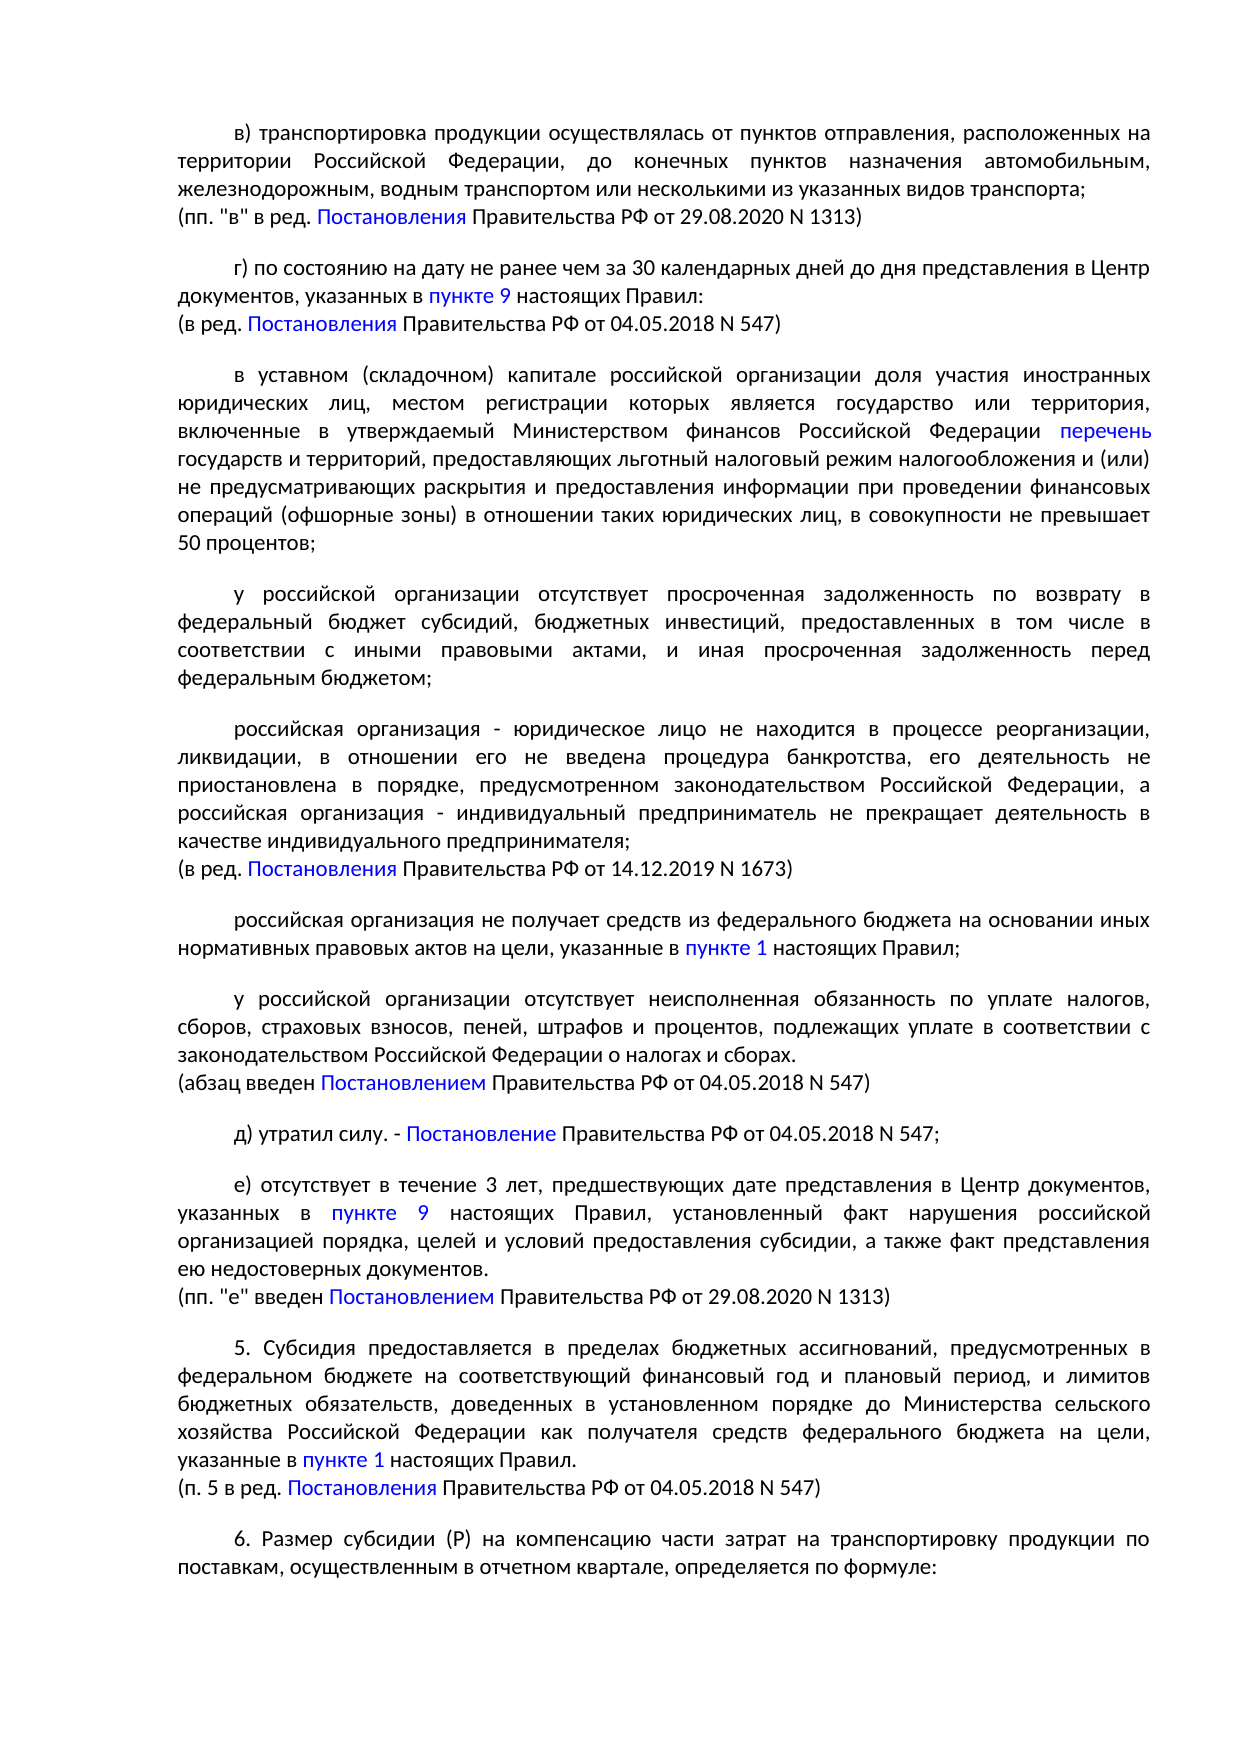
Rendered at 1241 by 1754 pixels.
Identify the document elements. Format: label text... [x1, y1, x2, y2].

text (пп. "в" в ред. Постановления Правительства РФ от 29.08.2020 N 1313) [177, 202, 1152, 230]
text д) утратил силу. - Постановление Правительства РФ от 04.05.2018 N 547; [177, 1119, 1152, 1147]
text у российской организации отсутствует неисполненная обязанность по уплате налогов, сборов, страховых взносов, пеней, штрафов и процентов, подлежащих уплате в соответствии с законодательством Российской Федерации о налогах и сборах. [177, 984, 1152, 1068]
text в) транспортировка продукции осуществлялась от пунктов отправления, расположенных на территории Российской Федерации, до конечных пунктов назначения автомобильным, железнодорожным, водным транспортом или несколькими из указанных видов транспорта; [177, 118, 1152, 202]
text 6. Размер субсидии (P) на компенсацию части затрат на транспортировку продукции по поставкам, осуществленным в отчетном квартале, определяется по формуле: [177, 1524, 1152, 1580]
text (пп. "е" введен Постановлением Правительства РФ от 29.08.2020 N 1313) [177, 1282, 1152, 1310]
text (в ред. Постановления Правительства РФ от 14.12.2019 N 1673) [177, 854, 1152, 882]
text (п. 5 в ред. Постановления Правительства РФ от 04.05.2018 N 547) [177, 1473, 1152, 1501]
text г) по состоянию на дату не ранее чем за 30 календарных дней до дня представления в Центр документов, указанных в пункте 9 настоящих Правил: [177, 253, 1152, 309]
text (в ред. Постановления Правительства РФ от 04.05.2018 N 547) [177, 309, 1152, 337]
text российская организация - юридическое лицо не находится в процессе реорганизации, ликвидации, в отношении его не введена процедура банкротства, его деятельность не приостановлена в порядке, предусмотренном законодательством Российской Федерации, а российская организация - индивидуальный предприниматель не прекращает деятельность в качестве индивидуального предпринимателя; [177, 714, 1152, 854]
text российская организация не получает средств из федерального бюджета на основании иных нормативных правовых актов на цели, указанные в пункте 1 настоящих Правил; [177, 905, 1152, 961]
text в уставном (складочном) капитале российской организации доля участия иностранных юридических лиц, местом регистрации которых является государство или территория, включенные в утверждаемый Министерством финансов Российской Федерации перечень государств и территорий, предоставляющих льготный налоговый режим налогообложения и (или) не предусматривающих раскрытия и предоставления информации при проведении финансовых операций (офшорные зоны) в отношении таких юридических лиц, в совокупности не превышает 50 процентов; [177, 360, 1152, 556]
text (абзац введен Постановлением Правительства РФ от 04.05.2018 N 547) [177, 1068, 1152, 1096]
text е) отсутствует в течение 3 лет, предшествующих дате представления в Центр документов, указанных в пункте 9 настоящих Правил, установленный факт нарушения российской организацией порядка, целей и условий предоставления субсидии, а также факт представления ею недостоверных документов. [177, 1170, 1152, 1282]
text 5. Субсидия предоставляется в пределах бюджетных ассигнований, предусмотренных в федеральном бюджете на соответствующий финансовый год и плановый период, и лимитов бюджетных обязательств, доведенных в установленном порядке до Министерства сельского хозяйства Российской Федерации как получателя средств федерального бюджета на цели, указанные в пункте 1 настоящих Правил. [177, 1333, 1152, 1473]
text у российской организации отсутствует просроченная задолженность по возврату в федеральный бюджет субсидий, бюджетных инвестиций, предоставленных в том числе в соответствии с иными правовыми актами, и иная просроченная задолженность перед федеральным бюджетом; [177, 579, 1152, 691]
